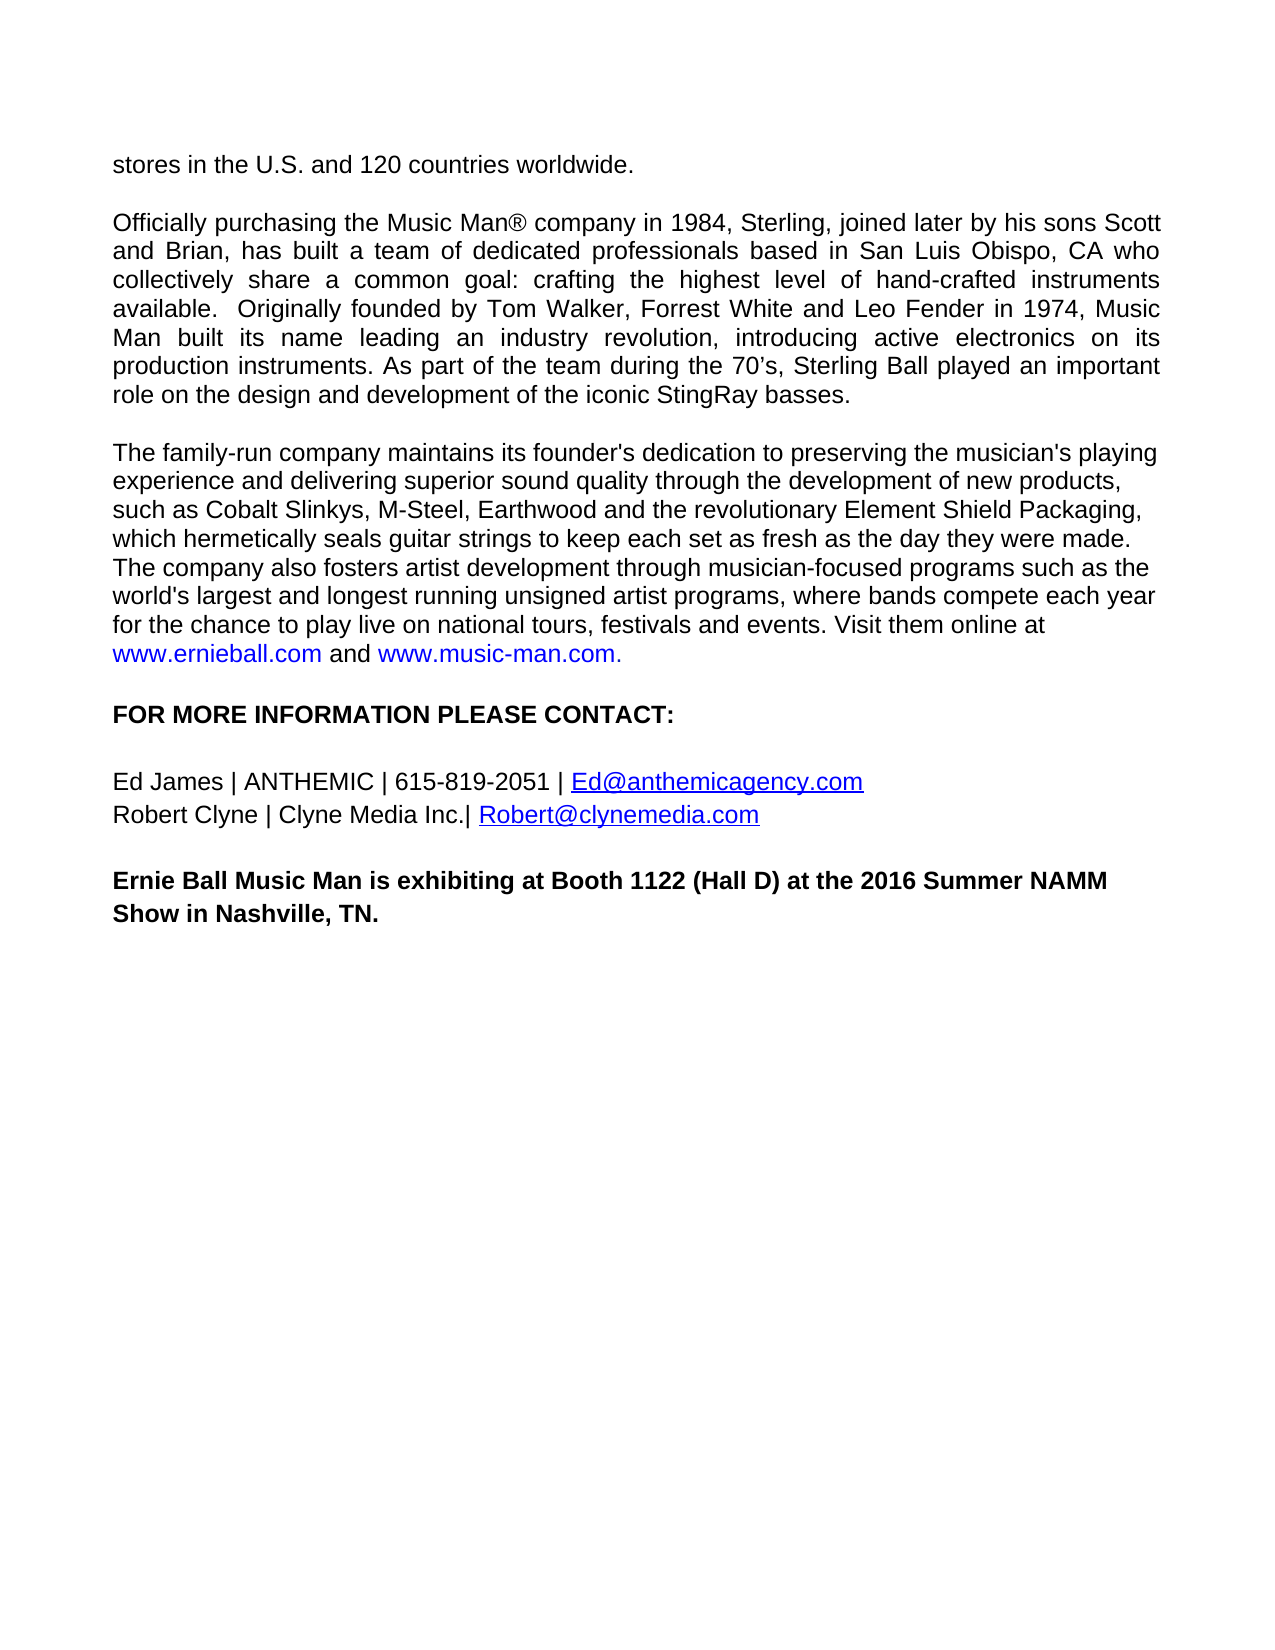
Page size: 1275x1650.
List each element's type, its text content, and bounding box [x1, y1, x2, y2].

text FOR MORE INFORMATION PLEASE CONTACT: [112, 701, 1162, 729]
text Robert Clyne | Clyne Media Inc.| Robert@clynemedia.com [112, 799, 1162, 828]
text Ed James | ANTHEMIC | 615-819-2051 | Ed@anthemicagency.com [112, 767, 1162, 795]
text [112, 150, 1162, 179]
text The family-run company maintains its founder's dedication to preserving the musician's playing experience and delivering superior sound quality through the development of new products, such as Cobalt Slinkys, M-Steel, Earthwood and the revolutionary Element Shield Packaging, which hermetically seals guitar strings to keep each set as fresh as the day they were made. The company also fosters artist development through musician-focused programs such as the world's largest and longest running unsigned artist programs, where bands compete each year for the chance to play live on national tours, festivals and events. Visit them online at www.ernieball.com and www.music-man.com. [112, 437, 1162, 667]
text Officially purchasing the Music Man® company in 1984, Sterling, joined later by his sons Scott and Brian, has built a team of dedicated professionals based in San Luis Obispo, CA who collectively share a common goal: crafting the highest level of hand-crafted instruments available. Originally founded by Tom Walker, Forrest White and Leo Fender in 1974, Music Man built its name leading an industry revolution, introducing active electronics on its production instruments. As part of the team during the 70’s, Sterling Ball played an important role on the design and development of the iconic StingRay basses. [112, 207, 1162, 409]
text Ernie Ball Music Man is exhibiting at Booth 1122 (Hall D) at the 2016 Summer NAMM Show in Nashville, TN. [112, 866, 1162, 927]
